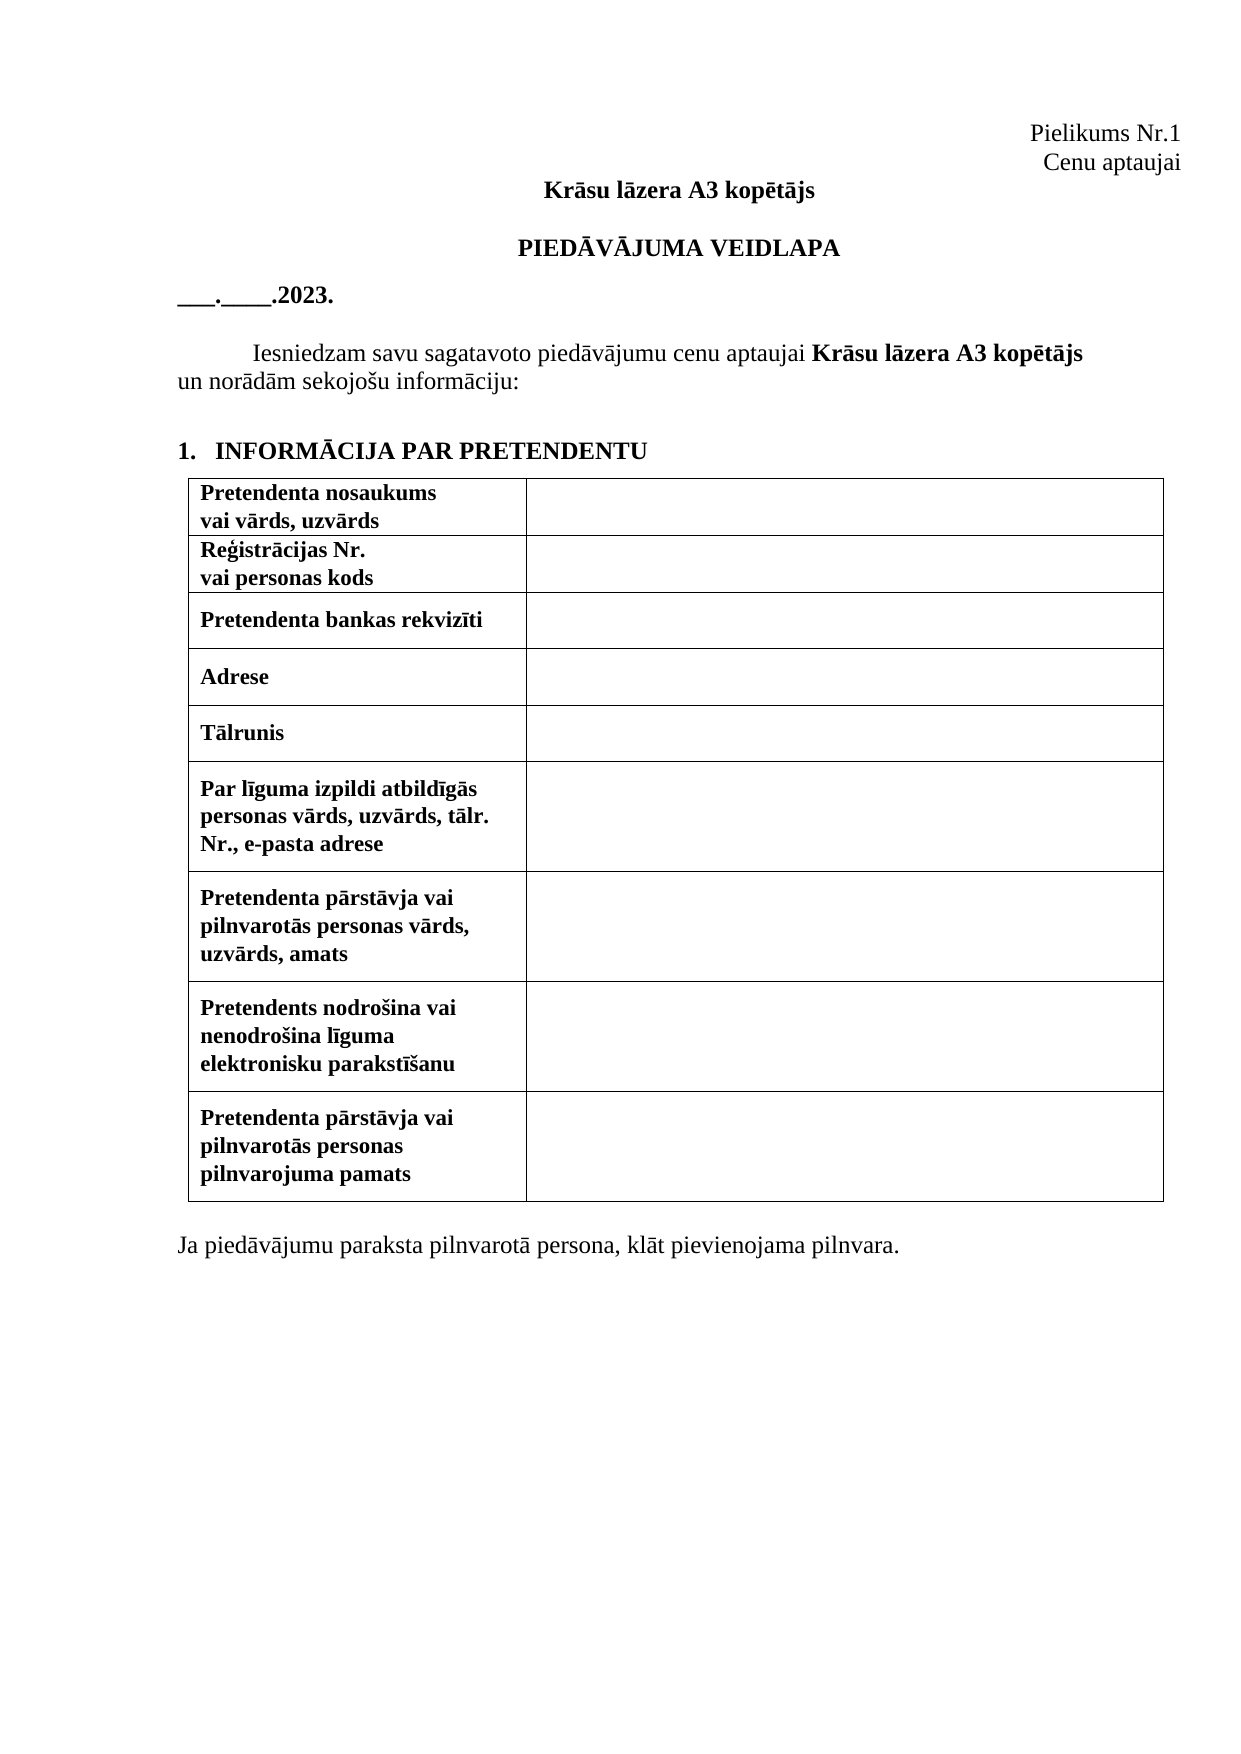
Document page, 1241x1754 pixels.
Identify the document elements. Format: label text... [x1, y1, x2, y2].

text Pielikums Nr.1 [177, 118, 1181, 147]
table_cell [527, 536, 1163, 592]
table_header [527, 479, 1163, 535]
table_cell [527, 762, 1163, 871]
table_cell Pretendents nodrošina vai nenodrošina līguma elektronisku parakstīšanu [189, 982, 526, 1091]
list INFORMĀCIJA PAR PRETENDENTU [177, 436, 1181, 465]
table_cell [527, 649, 1163, 704]
table_cell [527, 593, 1163, 648]
text ___.____.2023. [177, 280, 1181, 309]
text un norādām sekojošu informāciju: [177, 366, 1171, 395]
table_cell [527, 872, 1163, 981]
table_cell [527, 982, 1163, 1091]
text Iesniedzam savu sagatavoto piedāvājumu cenu aptaujai Krāsu lāzera A3 kopētājs [177, 338, 1171, 366]
table_cell Reģistrācijas Nr. vai personas kods [189, 536, 526, 592]
table_header Pretendenta nosaukums vai vārds, uzvārds [189, 479, 526, 535]
text Krāsu lāzera A3 kopētājs [177, 176, 1181, 204]
table_cell Tālrunis [189, 706, 526, 761]
table_cell [527, 706, 1163, 761]
text Cenu aptaujai [177, 147, 1181, 176]
table_cell Adrese [189, 649, 526, 704]
table_cell Pretendenta bankas rekvizīti [189, 593, 526, 648]
text PIEDĀVĀJUMA VEIDLAPA [177, 233, 1181, 262]
table_cell Pretendenta pārstāvja vai pilnvarotās personas pilnvarojuma pamats [189, 1092, 526, 1201]
table_cell [527, 1092, 1163, 1201]
table_cell Par līguma izpildi atbildīgās personas vārds, uzvārds, tālr. Nr., e-pasta adrese [189, 762, 526, 871]
text Ja piedāvājumu paraksta pilnvarotā persona, klāt pievienojama pilnvara. [177, 1230, 1181, 1259]
table_cell Pretendenta pārstāvja vai pilnvarotās personas vārds, uzvārds, amats [189, 872, 526, 981]
